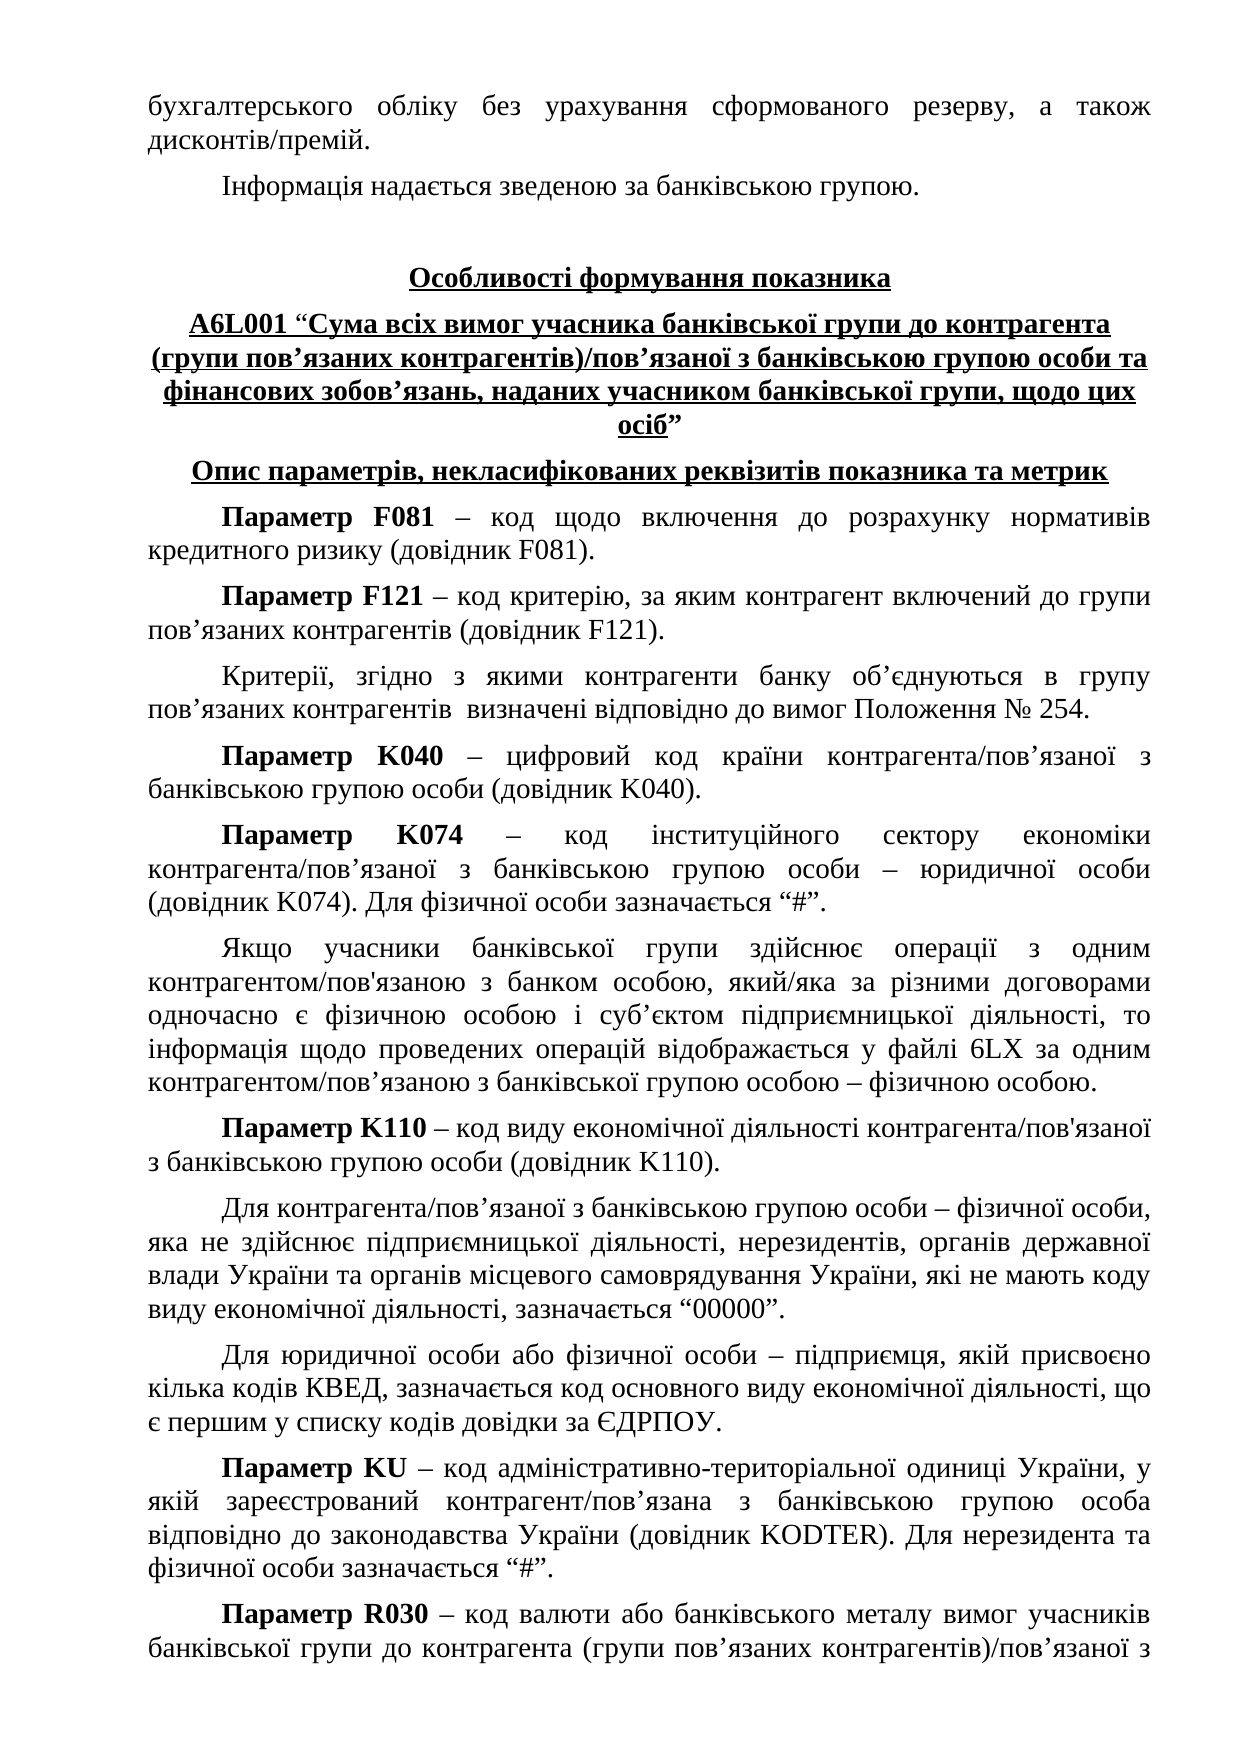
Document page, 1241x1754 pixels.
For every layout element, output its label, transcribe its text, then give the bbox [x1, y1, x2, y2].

text Параметр F121 – код критерію, за яким контрагент включений до групи пов’язаних контрагентів (довідник F121). [148, 578, 1152, 646]
text A6L001 “Сума всіх вимог учасника банківської групи до контрагента (групи пов’язаних контрагентів)/пов’язаної з банківською групою особи та фінансових зобов’язань, наданих учасником банківської групи, щодо цих осіб” [148, 306, 1152, 440]
text Для юридичної особи або фізичної особи – підприємця, якій присвоєно кілька кодів КВЕД, зазначається код основного виду економічної діяльності, що є першим у списку кодів довідки за ЄДРПОУ. [148, 1337, 1152, 1437]
text Параметр F081 – код щодо включення до розрахунку нормативів кредитного ризику (довідник F081). [148, 499, 1152, 566]
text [148, 1597, 1152, 1664]
text Особливості формування показника [148, 260, 1152, 294]
text Інформація надається зведеною за банківською групою. [148, 168, 1152, 202]
text Параметр K040 – цифровий код країни контрагента/пов’язаної з банківською групою особи (довідник K040). [148, 738, 1152, 805]
text Параметр KU – код адміністративно-територіальної одиниці України, у якій зареєстрований контрагент/пов’язана з банківською групою особа відповідно до законодавства України (довідник KODTER). Для нерезидента та фізичної особи зазначається “#”. [148, 1450, 1152, 1584]
text Параметр K110 – код виду економічної діяльності контрагента/пов'язаної з банківською групою особи (довідник K110). [148, 1111, 1152, 1178]
text Параметр K074 – код інституційного сектору економіки контрагента/пов’язаної з банківською групою особи – юридичної особи (довідник K074). Для фізичної особи зазначається “#”. [148, 817, 1152, 918]
text Для контрагента/пов’язаної з банківською групою особи – фізичної особи, яка не здійснює підприємницької діяльності, нерезидентів, органів державної влади України та органів місцевого самоврядування України, які не мають коду виду економічної діяльності, зазначається “00000”. [148, 1190, 1152, 1324]
text Якщо учасники банківської групи здійснює операції з одним контрагентом/пов'язаною з банком особою, який/яка за різними договорами одночасно є фізичною особою і суб’єктом підприємницької діяльності, то інформація щодо проведених операцій відображається у файлі 6LX за одним контрагентом/пов’язаною з банківської групою особою – фізичною особою. [148, 930, 1152, 1098]
text Опис параметрів, некласифікованих реквізитів показника та метрик [148, 453, 1152, 486]
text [148, 88, 1152, 156]
text Критерії, згідно з якими контрагенти банку об’єднуються в групу пов’язаних контрагентів визначені відповідно до вимог Положення № 254. [148, 658, 1152, 725]
